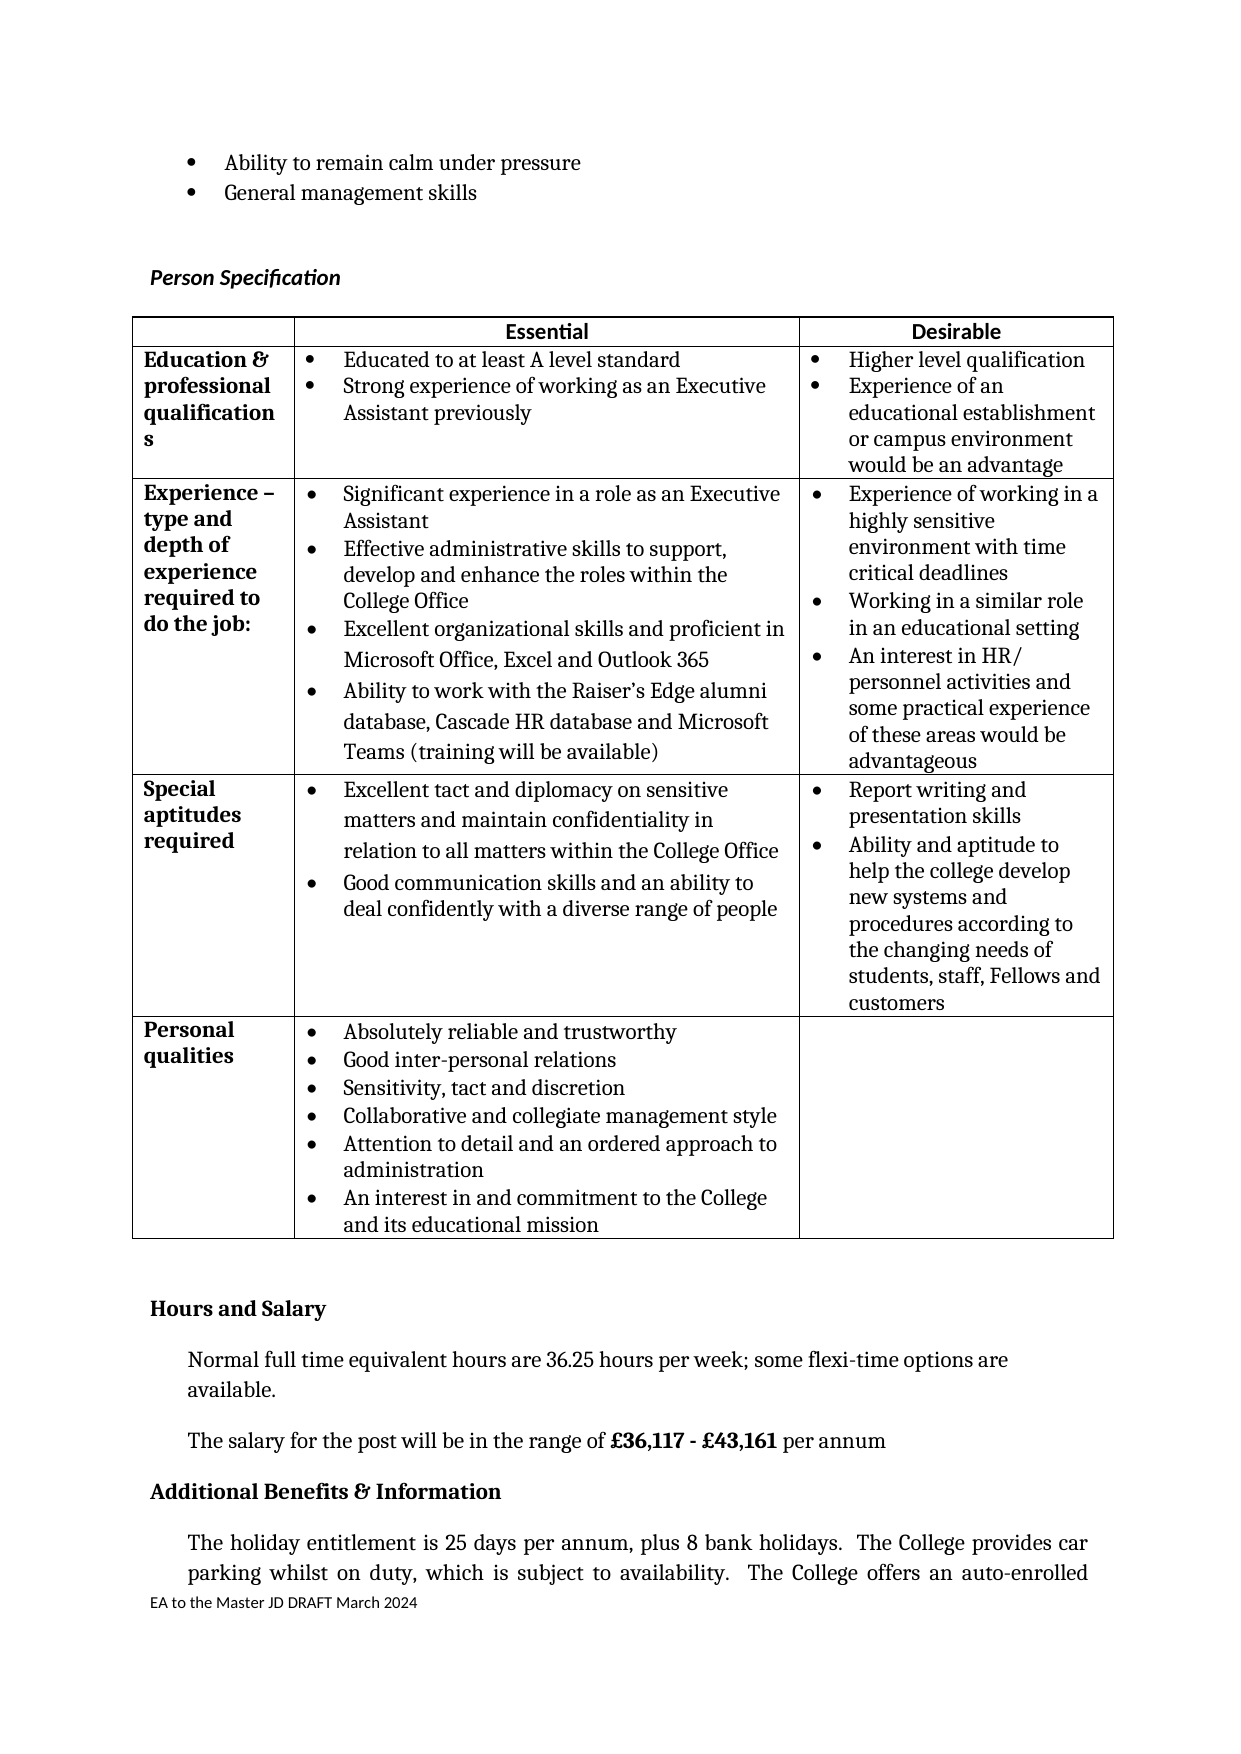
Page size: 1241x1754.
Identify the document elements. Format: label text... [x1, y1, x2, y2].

list General management skills [187, 180, 1090, 207]
table_cell Educated to at least A level standard Strong experience of working as an Executive Assistant previously [295, 347, 799, 478]
table_cell Report writing and presentation skills Ability and aptitude to help the college develop new systems and procedures according to the changing needs of students, staff, Fellows and customers [800, 775, 1113, 1016]
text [187, 1530, 1090, 1586]
table_cell Education & professional qualifications [133, 347, 294, 478]
table_cell Personal qualities [133, 1017, 294, 1238]
text Hours and Salary [150, 1295, 1090, 1322]
table_cell Special aptitudes required [133, 775, 294, 1016]
table_cell [800, 1017, 1113, 1238]
table_cell Experience of working in a highly sensitive environment with time critical deadlines Working in a similar role in an educational setting An interest in HR/ personnel activities and some practical experience of these areas would be advantageous [800, 479, 1113, 774]
table_cell Excellent tact and diplomacy on sensitive matters and maintain confidentiality in relation to all matters within the College Office Good communication skills and an ability to deal confidently with a diverse range of people [295, 775, 799, 1016]
text The salary for the post will be in the range of £36,117 - £43,161 per annum [187, 1428, 1090, 1454]
table_header [133, 318, 294, 346]
table_header Essential [295, 318, 799, 346]
table_header Desirable [800, 318, 1113, 346]
table_cell Significant experience in a role as an Executive Assistant Effective administrative skills to support, develop and enhance the roles within the College Office Excellent organizational skills and proficient in Microsoft Office, Excel and Outlook 365 Ability to work with the Raiser’s Edge alumni database, Cascade HR database and Microsoft Teams (training will be available) [295, 479, 799, 774]
table_cell Experience – type and depth of experience required to do the job: [133, 479, 294, 774]
text Normal full time equivalent hours are 36.25 hours per week; some flexi-time options are available. [187, 1346, 1090, 1403]
table_cell Higher level qualification Experience of an educational establishment or campus environment would be an advantage [800, 347, 1113, 478]
text Person Specification [150, 263, 1090, 291]
text Additional Benefits & Information [150, 1479, 1090, 1505]
table_cell Absolutely reliable and trustworthy Good inter-personal relations Sensitivity, tact and discretion Collaborative and collegiate management style Attention to detail and an ordered approach to administration An interest in and commitment to the College and its educational mission [295, 1017, 799, 1238]
list Ability to remain calm under pressure [187, 150, 1090, 176]
